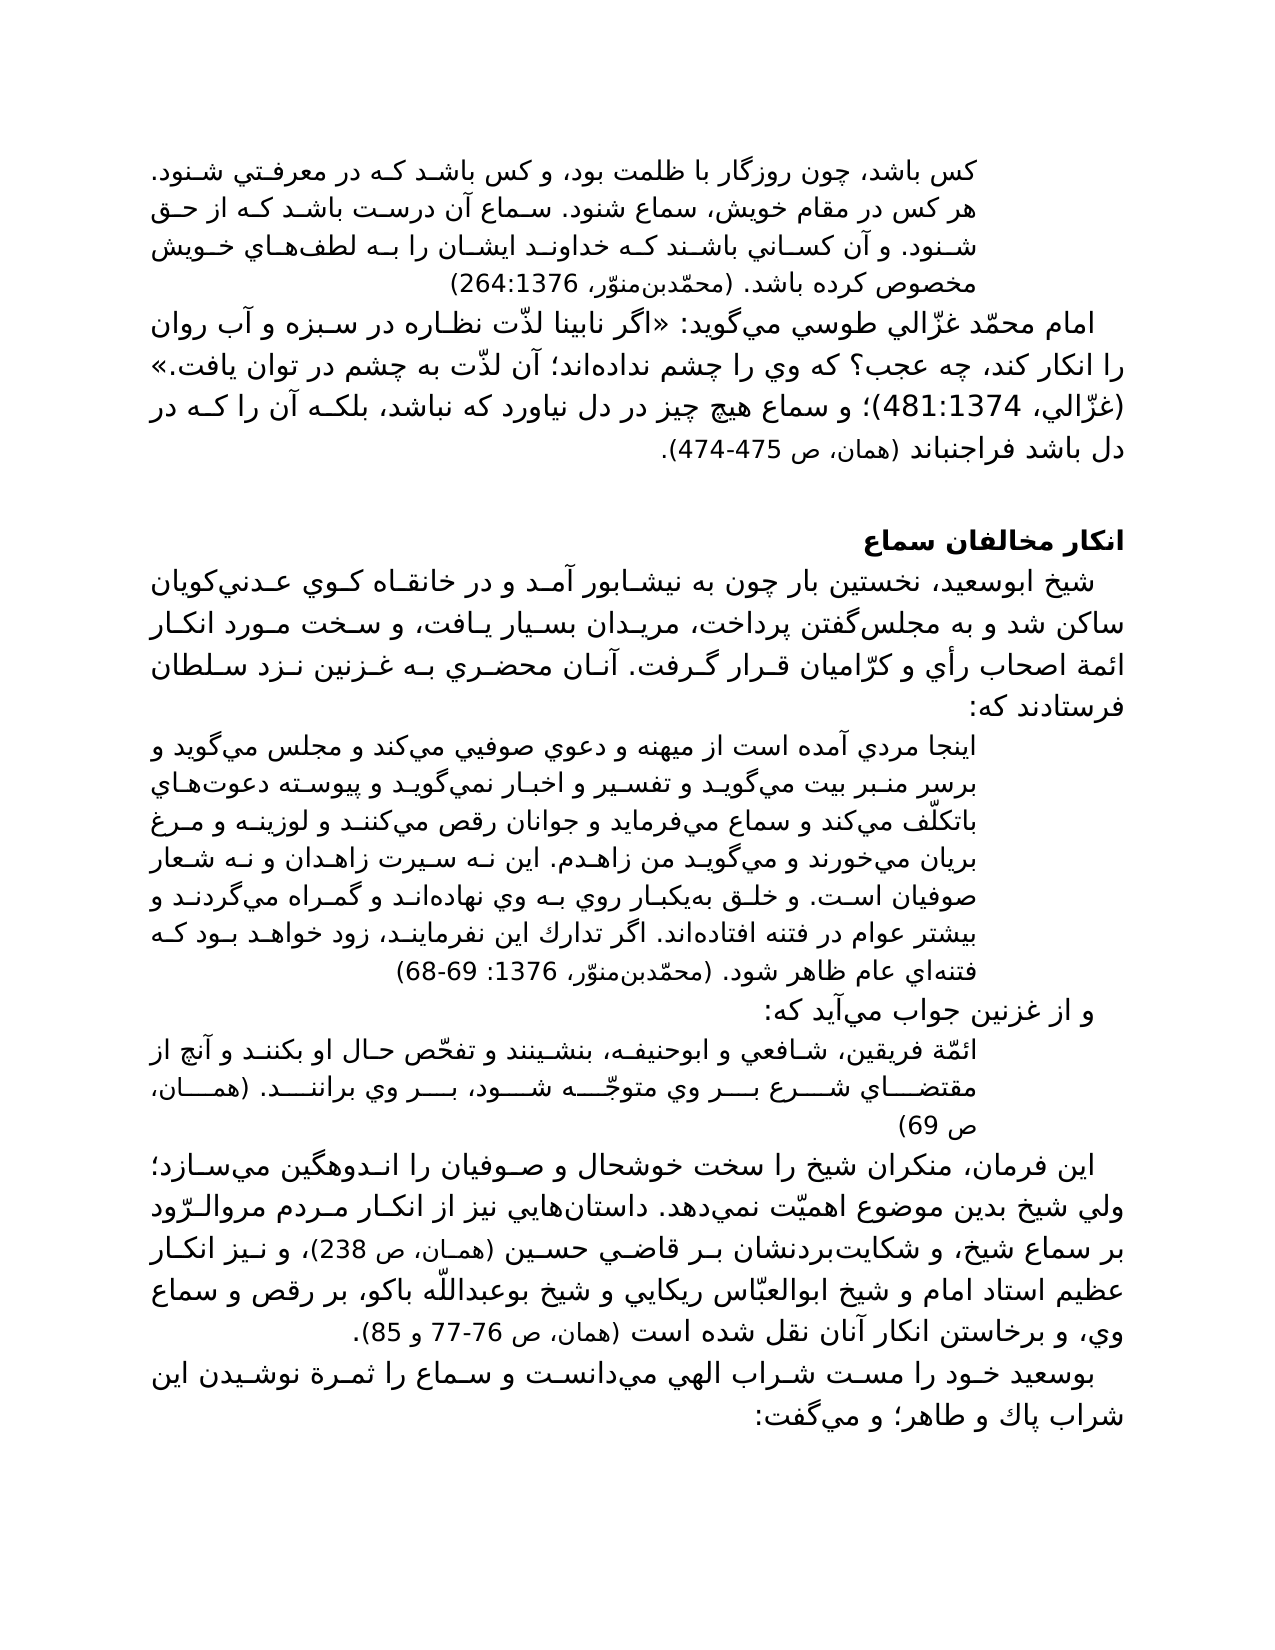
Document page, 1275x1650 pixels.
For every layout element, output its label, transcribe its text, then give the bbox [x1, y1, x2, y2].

text اين فرمان،‌ منكران شيخ را سخت خوشحال و صوفيان را اندوهگين مي‌سازد؛ ولي شيخ بدين موضوع اهميّت نمي‌دهد. داستان‌هايي نيز از انكار مردم مروالرّود بر سماع شيخ، و شكايت‌بردنشان بر قاضي حسين (همان، ص 238)، و نيز انكار عظيم استاد امام و شيخ ابوالعبّاس ريكايي و شيخ بوعبداللّه باكو، بر رقص و سماع وي، و برخاستن انكار آنان نقل شده است (همان، ص 76-77 و 85). [150, 1142, 1125, 1350]
text ائمّة فريقين، ‌شافعي و ابوحنيفه،‌ بنشينند و تفحّص حال او بكنند و آنچ از مقتضاي شرع بر وي متوجّه شود،‌ بر وي برانند. (همان، ص 69) [150, 1029, 977, 1142]
text اينجا مردي آمده است از ميهنه و دعوي صوفيي مي‌كند و مجلس مي‌گويد و برسر منبر بيت مي‌گويد و تفسير و اخبار نمي‌گويد و پيوسته دعوت‌هاي باتكلّف مي‌كند و سماع مي‌فرمايد و جوانان رقص مي‌كنند و لوزينه و مرغ بريان مي‌خورند و مي‌گويد من زاهدم. اين نه سيرت زاهدان و نه شعار صوفيان است. و خلق به‌يكبار روي به وي نهاده‌اند و گمراه مي‌گردند و بيشتر عوام در فتنه افتاده‌اند. اگر تدارك اين نفرمايند، زود خواهد بود كه فتنه‌اي عام ظاهر شود. (محمّدبن‌منوّر، 1376: 69-68) [150, 725, 977, 987]
text امام محمّد غزّالي طوسي مي‌گويد: «اگر نابينا لذّت نظاره در سبزه و آب روان را انكار كند،‌ چه عجب؟ كه وي را چشم نداده‌اند؛‌ آن لذّت به چشم در توان يافت.» (غزّالي، 481:1374)؛ و سماع هيچ چيز در دل نياورد كه نباشد،‌ بلكه آن را كه در دل باشد فراجنباند (همان، ‌ص 475-474). [150, 300, 1125, 467]
text و از غزنين جواب مي‌آيد كه: [150, 987, 1125, 1029]
subtitle انكار مخالفان سماع [150, 517, 1125, 558]
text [150, 150, 977, 300]
text بوسعيد خود را مست شراب الهي مي‌دانست و سماع را ثمرة نوشيدن اين شراب پاك و طاهر؛ و مي‌گفت: [150, 1350, 1125, 1433]
text شيخ ابوسعيد، ‌نخستين بار چون به نيشابور آمد و در خانقاه كوي عدني‌كويان ساكن شد و به مجلس‌گفتن پرداخت،‌ مريدان بسيار يافت، و سخت مورد انكار ائمة‌ اصحاب رأي و كرّاميان قرار گرفت. آنان محضري به غزنين نزد سلطان فرستادند كه: [150, 558, 1125, 725]
